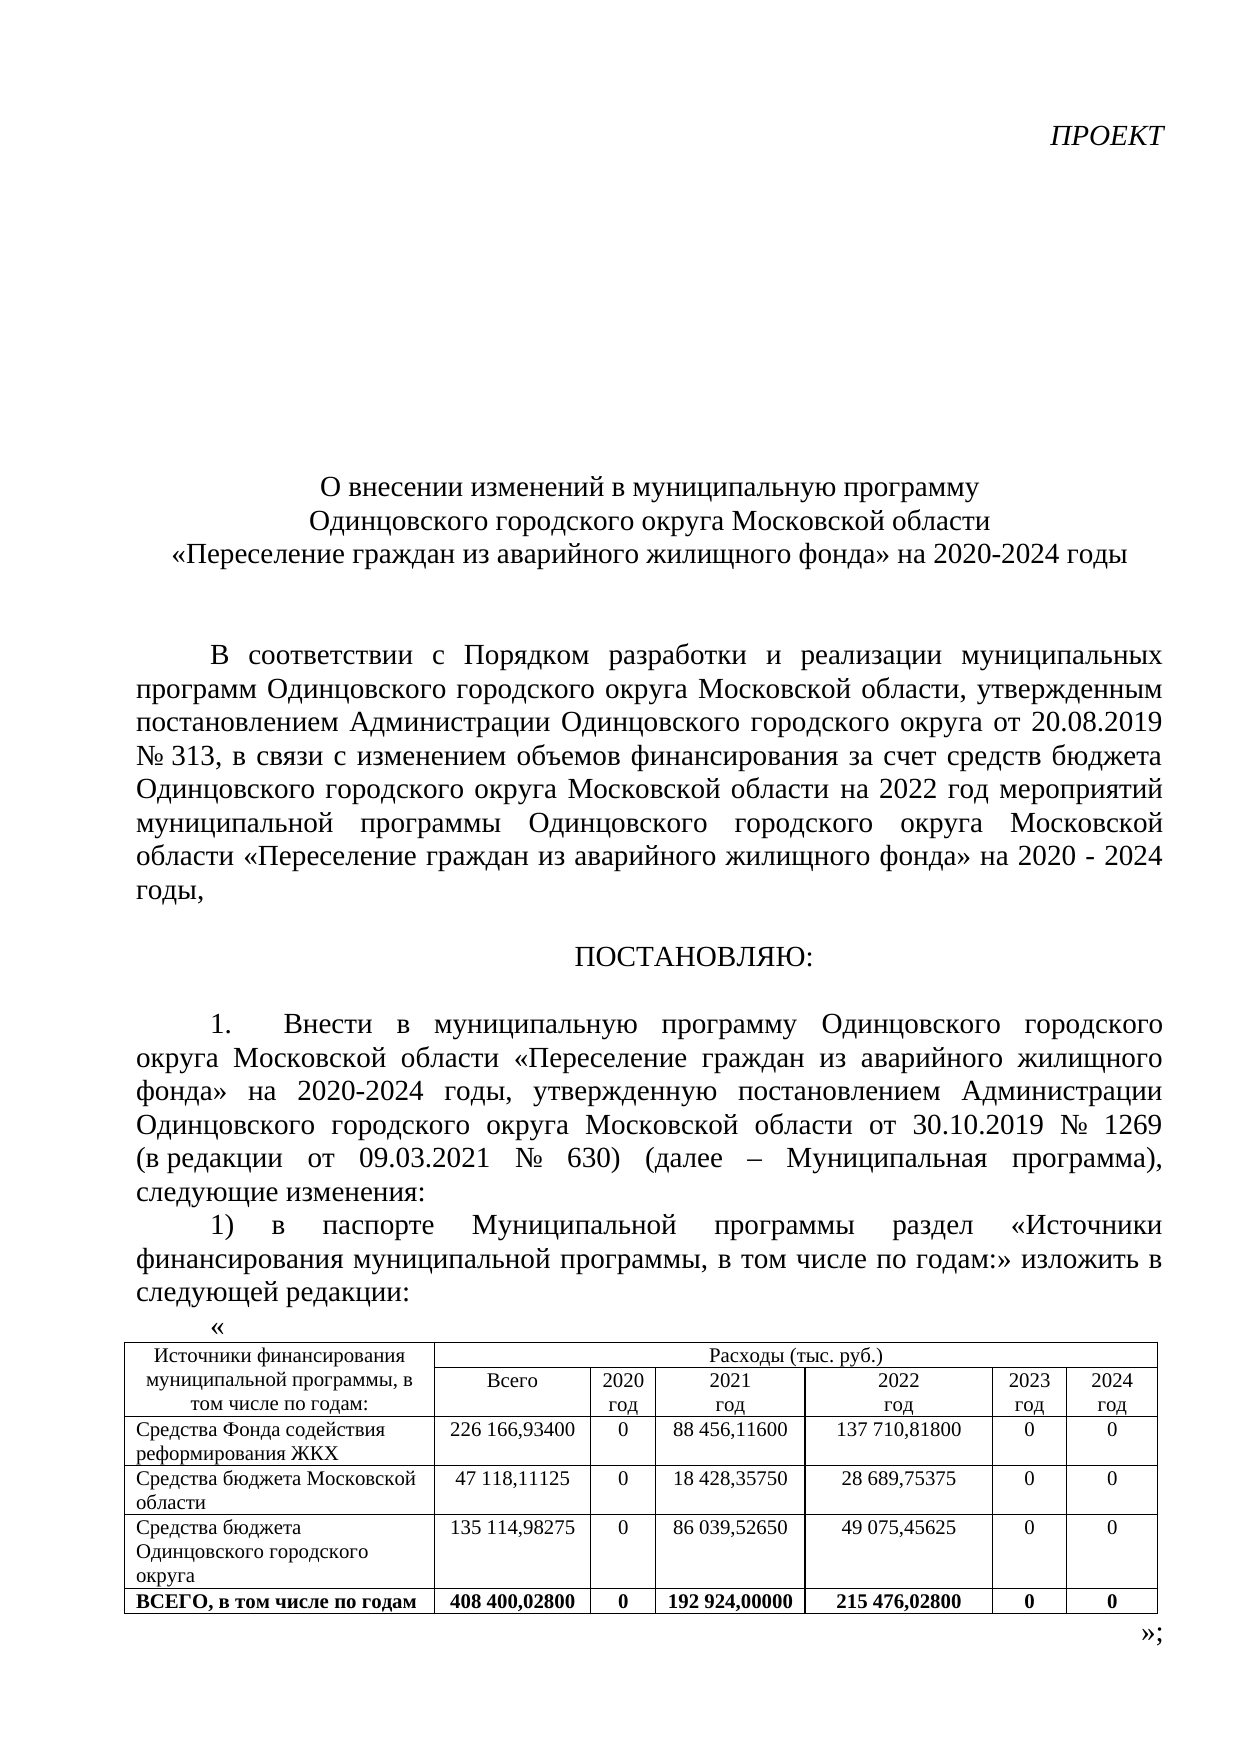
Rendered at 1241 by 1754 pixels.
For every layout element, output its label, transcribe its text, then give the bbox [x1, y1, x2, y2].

table_cell 192 924,00000 [656, 1589, 804, 1613]
table_cell 226 166,93400 [435, 1417, 590, 1465]
table_cell 2020 год [591, 1368, 655, 1416]
text Одинцовского городского округа Московской области [136, 503, 1163, 537]
table_cell 0 [591, 1515, 655, 1587]
table_cell 0 [1067, 1466, 1157, 1514]
table_header Источники финансирования муниципальной программы, в том числе по годам: [125, 1343, 434, 1416]
table_cell 2023 год [993, 1368, 1066, 1416]
text О внесении изменений в муниципальную программу [136, 469, 1163, 503]
table_cell 0 [591, 1589, 655, 1613]
list Внести в муниципальную программу Одинцовского городского округа Московской области «Переселение граждан из аварийного жилищного фонда» на 2020-2024 годы, утвержденную постановлением Администрации Одинцовского городского округа Московской области от 30.10.2019 № 1269 (в редакции от 09.03.2021 № 630) (далее – Муниципальная программа), следующие изменения: [136, 1006, 1163, 1207]
table_cell 2021 год [656, 1368, 804, 1416]
text В соответствии с Порядком разработки и реализации муниципальных программ Одинцовского городского округа Московской области, утвержденным постановлением Администрации Одинцовского городского округа от 20.08.2019 № 313, в связи с изменением объемов финансирования за счет средств бюджета Одинцовского городского округа Московской области на 2022 год мероприятий муниципальной программы Одинцовского городского округа Московской области «Переселение граждан из аварийного жилищного фонда» на 2020 - 2024 годы, [136, 637, 1163, 906]
table_cell 408 400,02800 [435, 1589, 590, 1613]
table_cell 47 118,11125 [435, 1466, 590, 1514]
table_cell 86 039,52650 [656, 1515, 804, 1587]
table_cell 18 428,35750 [656, 1466, 804, 1514]
table_cell 215 476,02800 [806, 1589, 992, 1613]
table_cell 0 [993, 1466, 1066, 1514]
text 1) в паспорте Муниципальной программы раздел «Источники финансирования муниципальной программы, в том числе по годам:» изложить в следующей редакции: [136, 1207, 1163, 1308]
table_cell Средства бюджета Одинцовского городского округа [125, 1515, 434, 1587]
table_cell 137 710,81800 [806, 1417, 992, 1465]
table_cell 0 [1067, 1417, 1157, 1465]
table_cell 0 [1067, 1589, 1157, 1613]
table_cell 28 689,75375 [806, 1466, 992, 1514]
table_cell 0 [591, 1466, 655, 1514]
table_cell 2022 год [806, 1368, 992, 1416]
table_cell 2024 год [1067, 1368, 1157, 1416]
text ПРОЕКТ [136, 118, 1163, 152]
text «Переселение граждан из аварийного жилищного фонда» на 2020-2024 годы [136, 537, 1163, 570]
text ПОСТАНОВЛЯЮ: [136, 939, 1178, 973]
table_cell Средства Фонда содействия реформирования ЖКХ [125, 1417, 434, 1465]
table_cell 135 114,98275 [435, 1515, 590, 1587]
table_cell 0 [993, 1589, 1066, 1613]
table_cell 0 [993, 1515, 1066, 1587]
text « [136, 1308, 1163, 1342]
table_cell 0 [993, 1417, 1066, 1465]
text »; [136, 1614, 1163, 1647]
table_cell Средства бюджета Московской области [125, 1466, 434, 1514]
table_cell 0 [591, 1417, 655, 1465]
table_cell ВСЕГО, в том числе по годам [125, 1589, 434, 1613]
table_cell 49 075,45625 [806, 1515, 992, 1587]
table_header Расходы (тыс. руб.) [435, 1343, 1157, 1367]
table_cell 88 456,11600 [656, 1417, 804, 1465]
table_cell 0 [1067, 1515, 1157, 1587]
table_cell Всего [435, 1368, 590, 1416]
